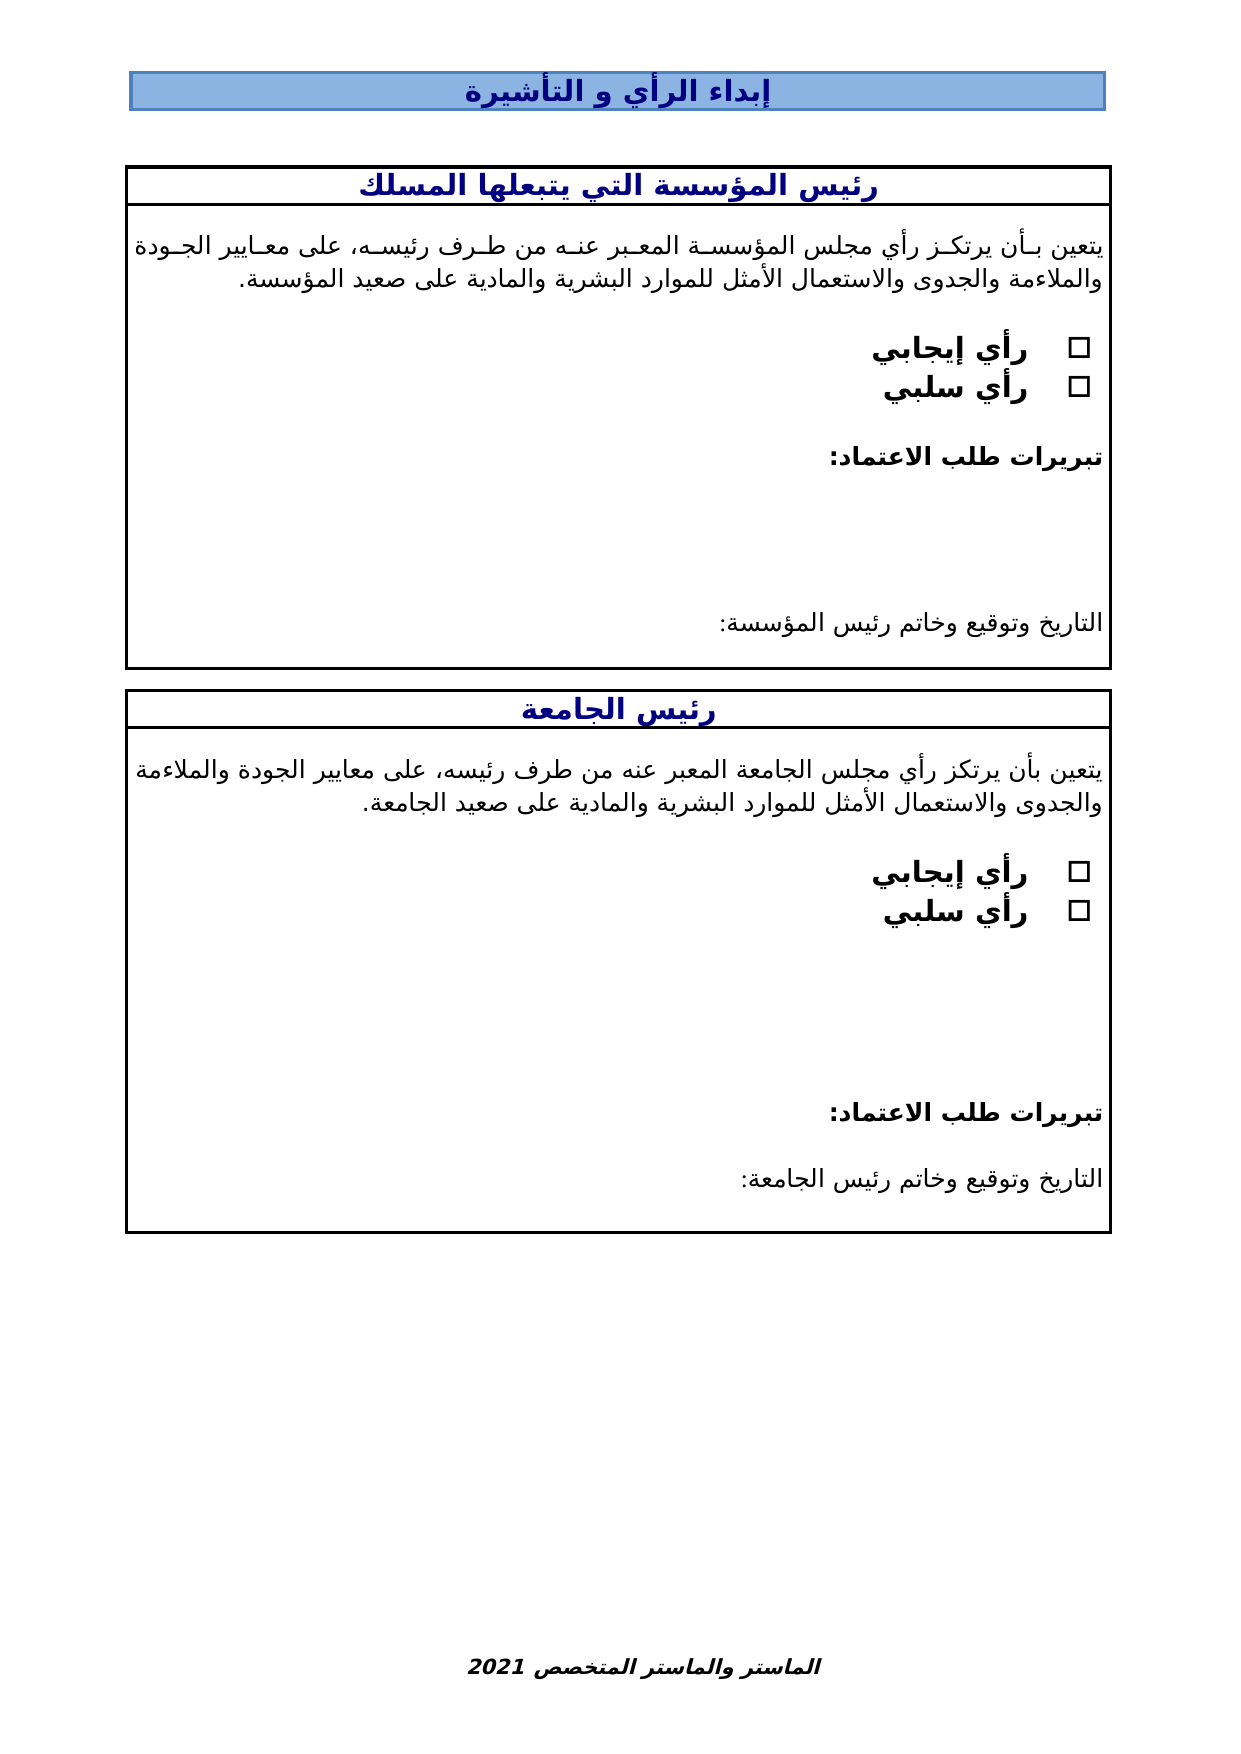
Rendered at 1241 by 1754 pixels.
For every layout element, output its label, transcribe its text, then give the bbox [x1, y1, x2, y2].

table_header إبداء الرأي و التأشيرة [133, 74, 1103, 108]
table_cell يتعين بأن يرتكز رأي مجلس المؤسسة المعبر عنه من طرف رئيسه، على معايير الجودة والملاءمة والجدوى والاستعمال الأمثل للموارد البشرية والمادية على صعيد المؤسسة. رأي إيجابي رأي سلبي تبريرات طلب الاعتماد: التاريخ وتوقيع وخاتم رئيس المؤسسة: [128, 206, 1109, 667]
table_cell يتعين بأن يرتكز رأي مجلس الجامعة المعبر عنه من طرف رئيسه، على معايير الجودة والملاءمة والجدوى والاستعمال الأمثل للموارد البشرية والمادية على صعيد الجامعة. رأي إيجابي رأي سلبي تبريرات طلب الاعتماد: التاريخ وتوقيع وخاتم رئيس الجامعة: [128, 729, 1109, 1231]
table_header رئيس الجامعة [128, 692, 1109, 726]
table_header رئيس المؤسسة التي يتبعلها المسلك [128, 169, 1109, 202]
